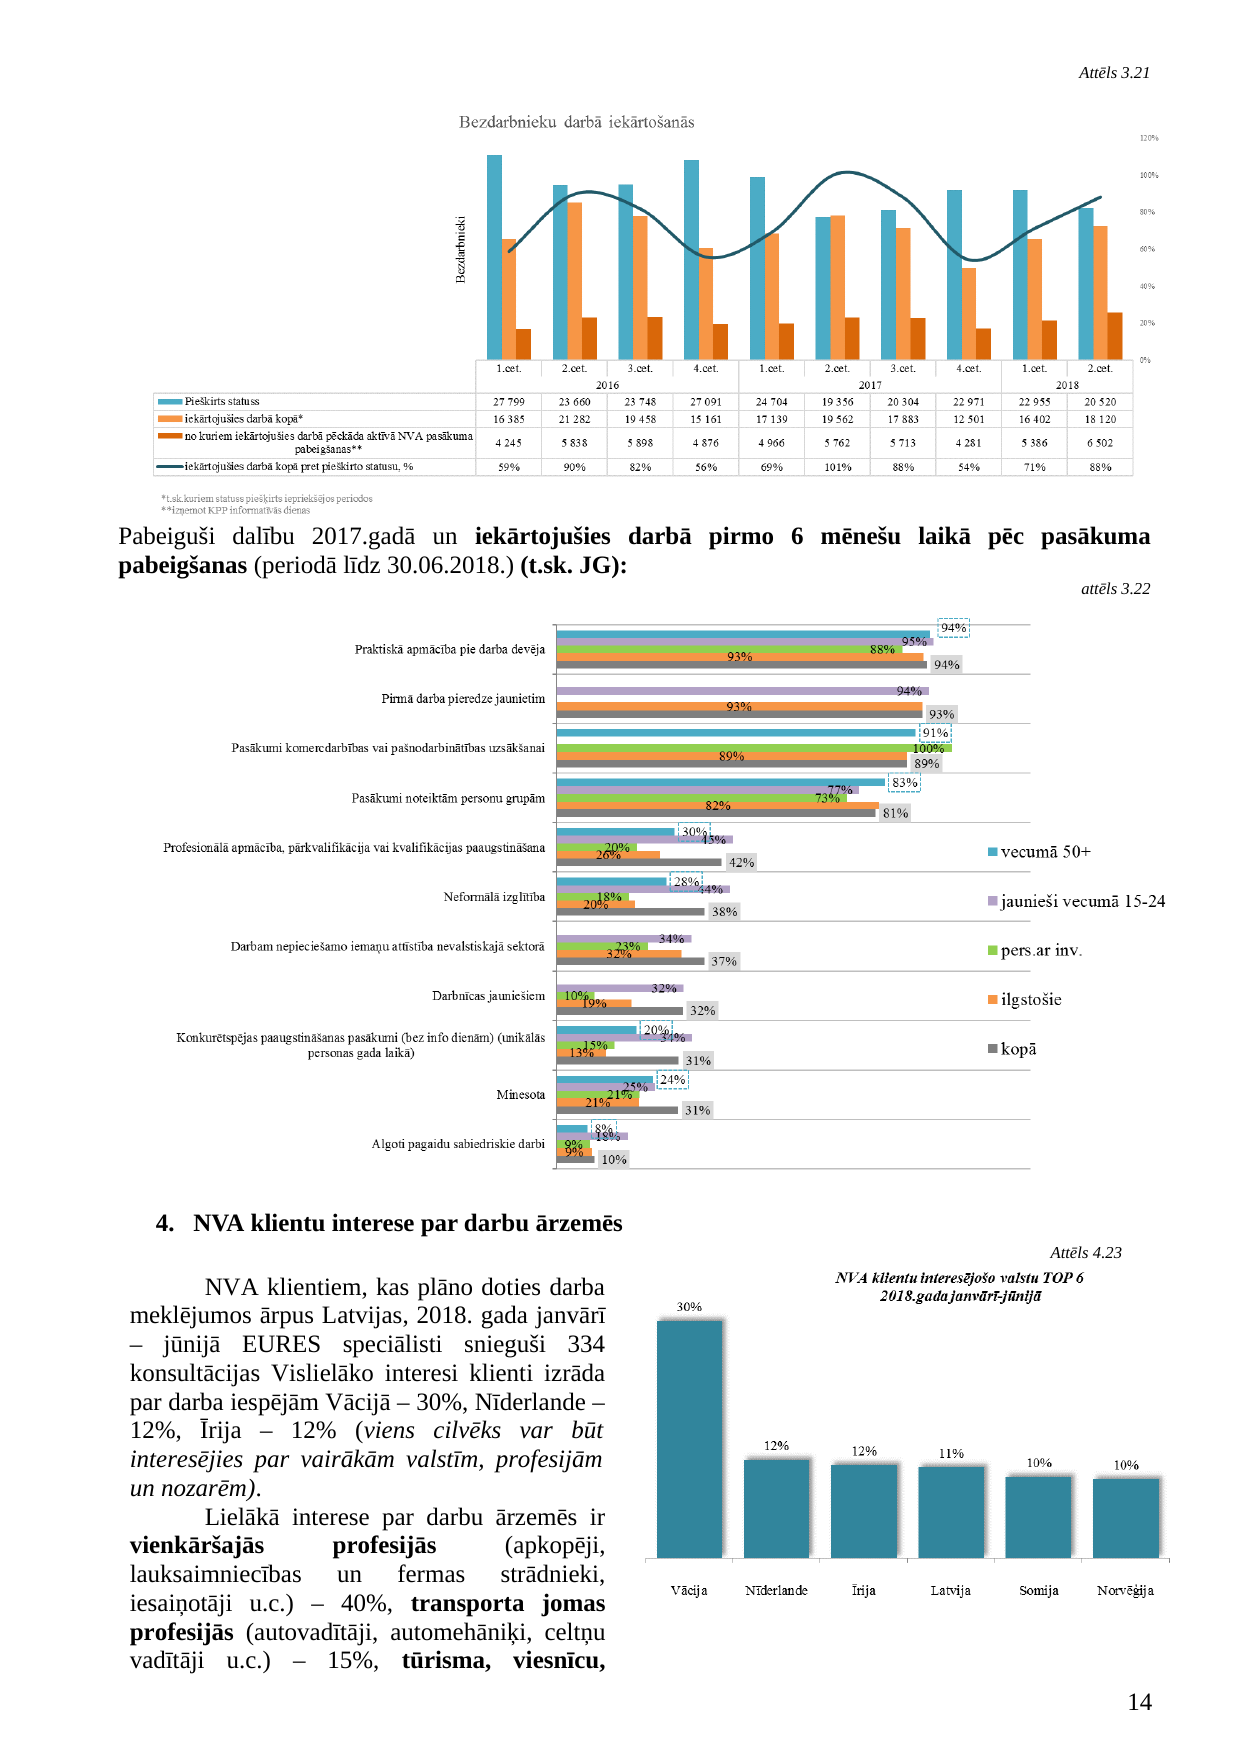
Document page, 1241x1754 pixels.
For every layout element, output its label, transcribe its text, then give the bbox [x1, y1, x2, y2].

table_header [118, 1243, 617, 1674]
text Pabeiguši dalību 2017.gadā un iekārtojušies darbā pirmo 6 mēnešu laikā pēc pasākuma pabeigšanas (periodā līdz 30.06.2018.) (t.sk. JG): [118, 522, 1152, 579]
picture [628, 1262, 1185, 1608]
subtitle NVA klientu interese par darbu ārzemēs [156, 1208, 1152, 1237]
picture [88, 103, 1160, 522]
picture [155, 610, 1188, 1183]
